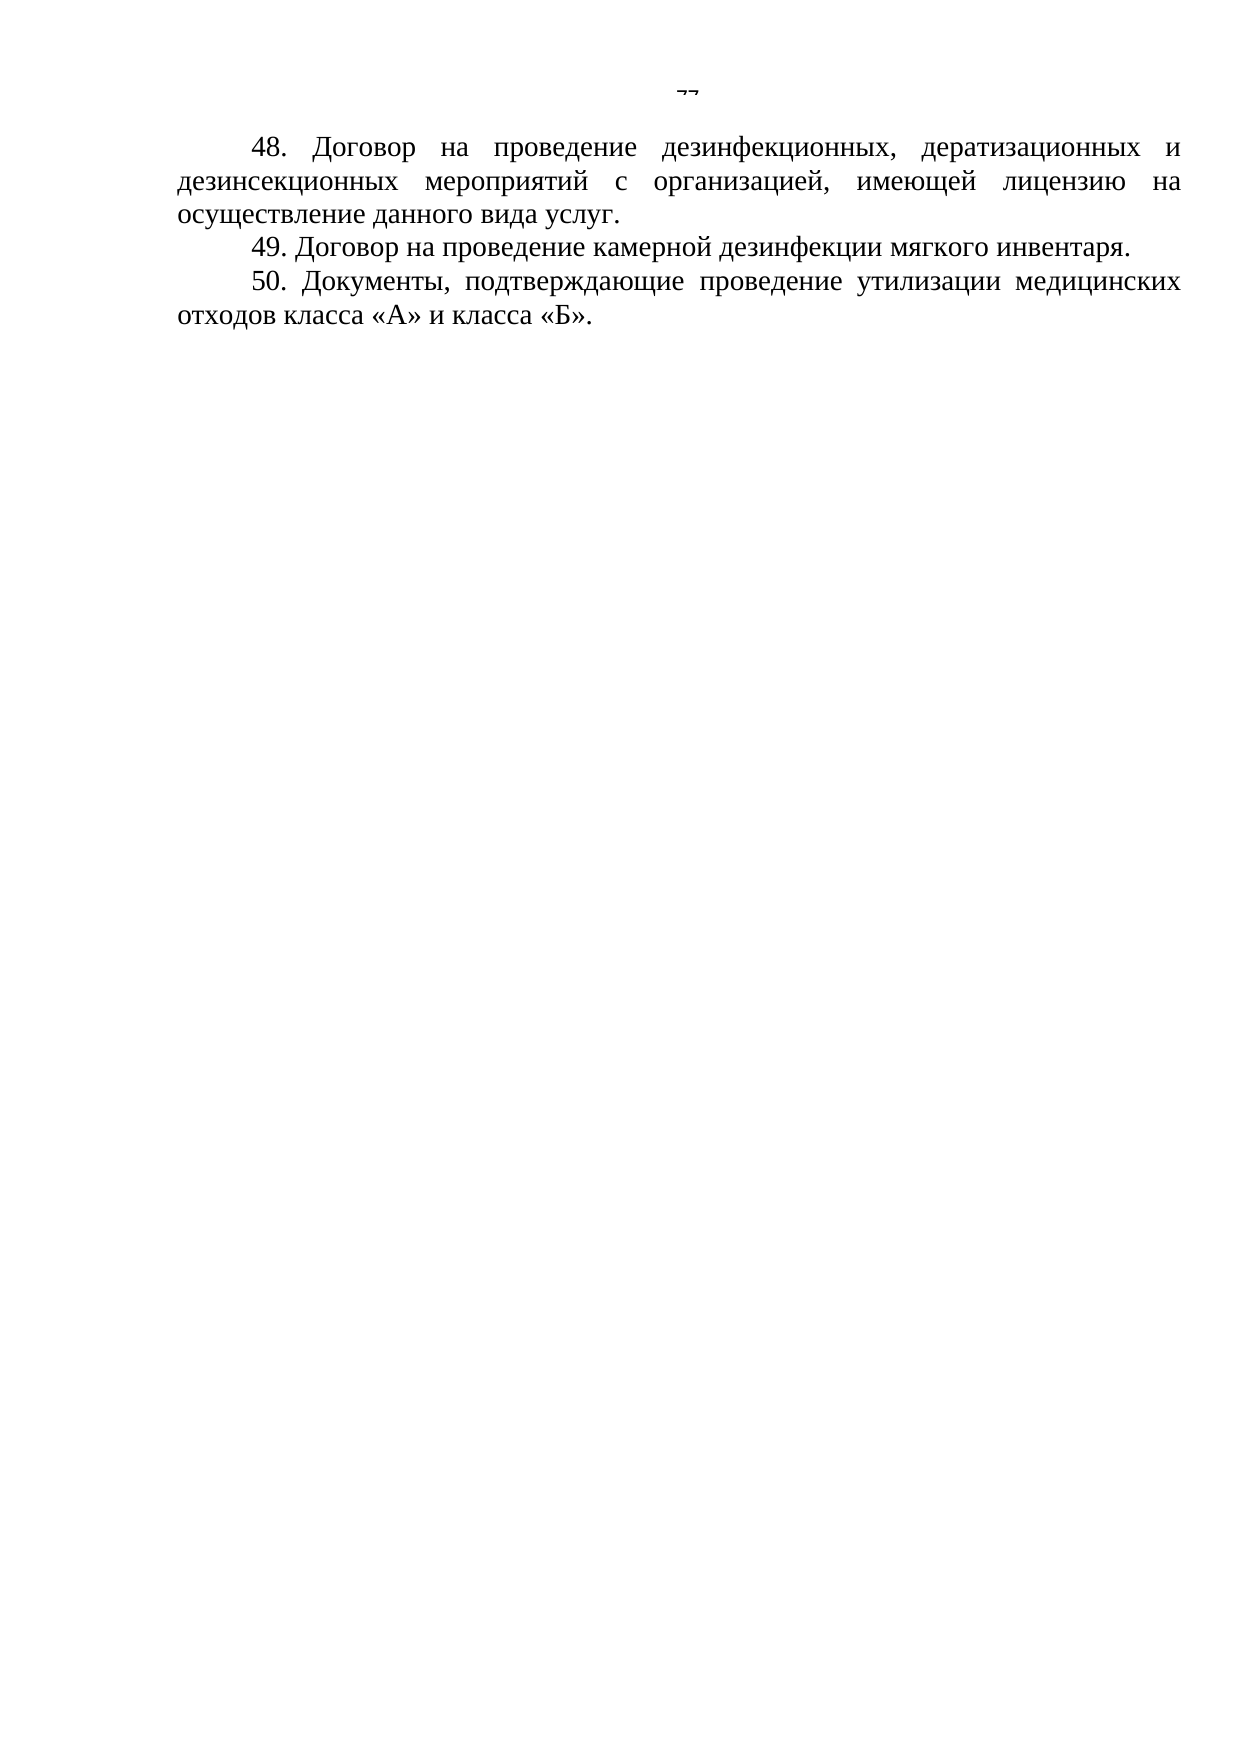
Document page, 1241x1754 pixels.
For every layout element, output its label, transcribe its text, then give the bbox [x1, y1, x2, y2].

list Договор на проведение камерной дезинфекции мягкого инвентаря. [251, 230, 1192, 263]
list Договор на проведение дезинфекционных, дератизационных и дезинсекционных мероприятий с организацией, имеющей лицензию на осуществление данного вида услуг. [177, 129, 1181, 230]
list Документы, подтверждающие проведение утилизации медицинских отходов класса «А» и класса «Б». [177, 263, 1181, 331]
